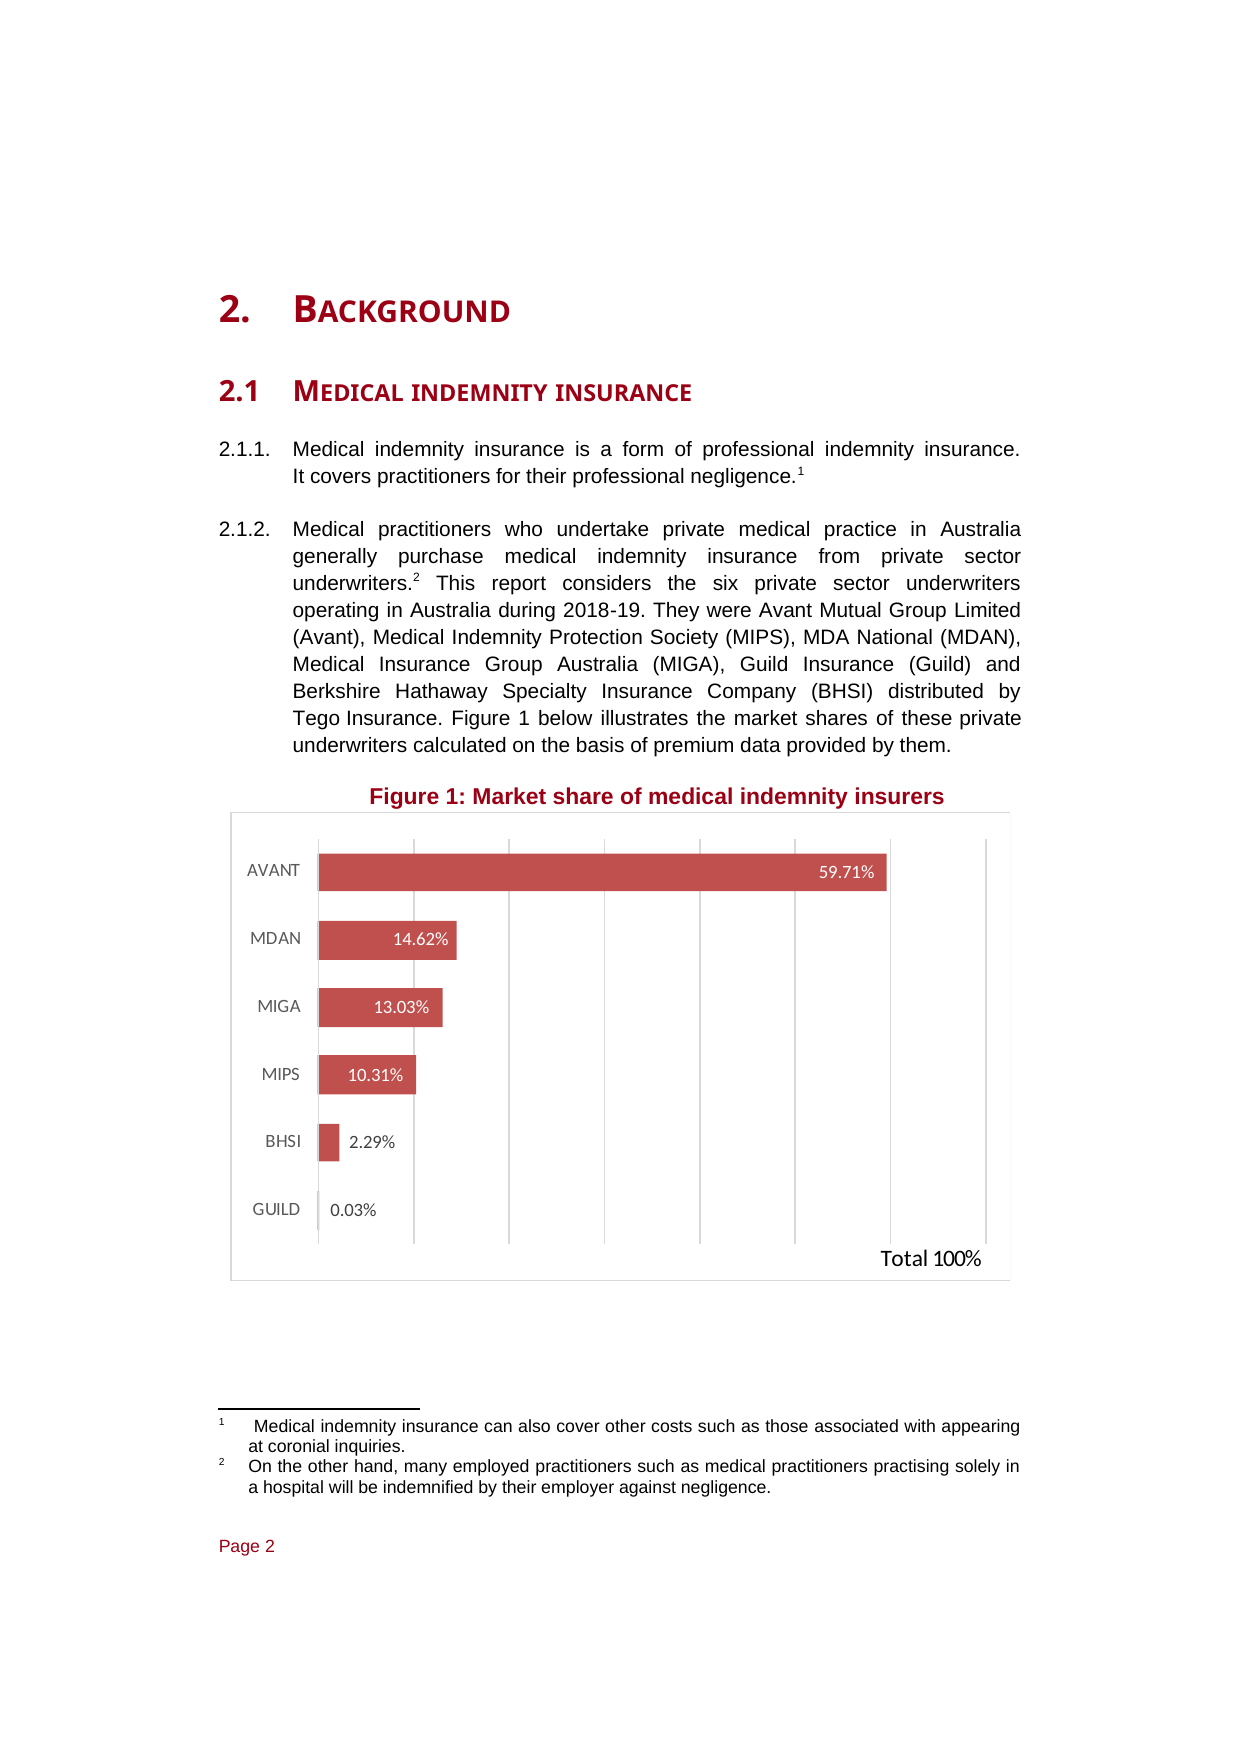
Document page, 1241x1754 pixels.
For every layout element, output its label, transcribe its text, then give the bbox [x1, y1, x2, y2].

subtitle Background [218, 282, 1022, 333]
subtitle Figure 1: Market share of medical indemnity insurers [292, 783, 1022, 809]
subtitle Medical indemnity insurance [218, 370, 1022, 410]
text Medical practitioners who undertake private medical practice in Australia generally purchase medical indemnity insurance from private sector underwriters. This report considers the six private sector underwriters operating in Australia during 2018-19. They were Avant Mutual Group Limited (Avant), Medical Indemnity Protection Society (MIPS), MDA National (MDAN), Medical Insurance Group Australia (MIGA), Guild Insurance (Guild) and Berkshire Hathaway Specialty Insurance Company (BHSI) distributed by Tego Insurance. Figure 1 below illustrates the market shares of these private underwriters calculated on the basis of premium data provided by them. [218, 514, 1022, 758]
text Medical indemnity insurance is a form of professional indemnity insurance. It covers practitioners for their professional negligence. [218, 435, 1022, 489]
